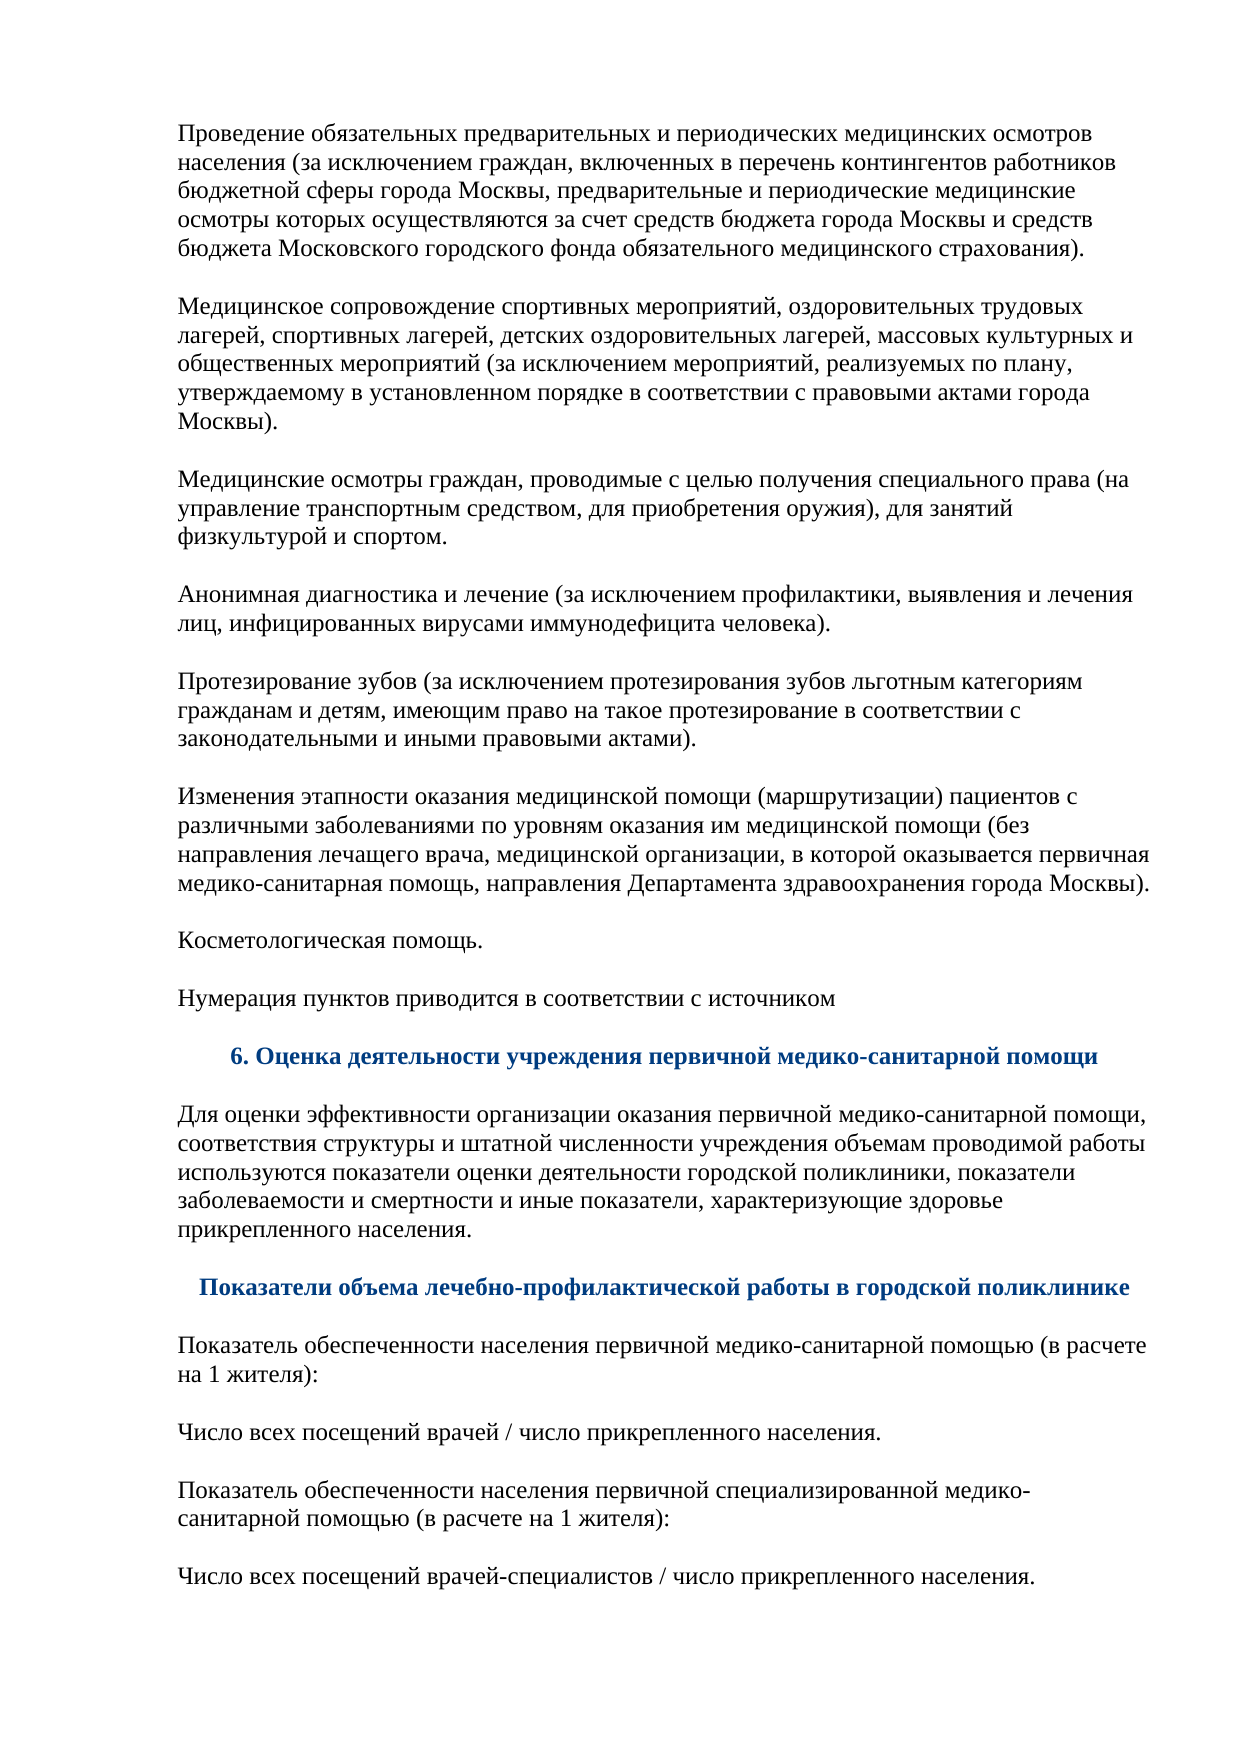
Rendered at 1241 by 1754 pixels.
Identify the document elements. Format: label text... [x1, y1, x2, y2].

text 6. Оценка деятельности учреждения первичной медико-санитарной помощи [177, 1041, 1152, 1070]
text Число всех посещений врачей / число прикрепленного населения. [177, 1417, 1152, 1446]
text Протезирование зубов (за исключением протезирования зубов льготным категориям гражданам и детям, имеющим право на такое протезирование в соответствии с законодательными и иными правовыми актами). [177, 666, 1152, 752]
text Нумерация пунктов приводится в соответствии с источником [177, 983, 1152, 1012]
text Для оценки эффективности организации оказания первичной медико-санитарной помощи, соответствия структуры и штатной численности учреждения объемам проводимой работы используются показатели оценки деятельности городской поликлиники, показатели заболеваемости и смертности и иные показатели, характеризующие здоровье прикрепленного населения. [177, 1099, 1152, 1243]
text Показатель обеспеченности населения первичной медико-санитарной помощью (в расчете на 1 жителя): [177, 1330, 1152, 1388]
text Проведение обязательных предварительных и периодических медицинских осмотров населения (за исключением граждан, включенных в перечень контингентов работников бюджетной сферы города Москвы, предварительные и периодические медицинские осмотры которых осуществляются за счет средств бюджета города Москвы и средств бюджета Московского городского фонда обязательного медицинского страхования). [177, 118, 1152, 262]
text Анонимная диагностика и лечение (за исключением профилактики, выявления и лечения лиц, инфицированных вирусами иммунодефицита человека). [177, 579, 1152, 637]
text Косметологическая помощь. [177, 926, 1152, 954]
text Показатель обеспеченности населения первичной специализированной медико-санитарной помощью (в расчете на 1 жителя): [177, 1475, 1152, 1532]
text Число всех посещений врачей-специалистов / число прикрепленного населения. [177, 1561, 1152, 1590]
text Изменения этапности оказания медицинской помощи (маршрутизации) пациентов с различными заболеваниями по уровням оказания им медицинской помощи (без направления лечащего врача, медицинской организации, в которой оказывается первичная медико-санитарная помощь, направления Департамента здравоохранения города Москвы). [177, 781, 1152, 896]
text Медицинское сопровождение спортивных мероприятий, оздоровительных трудовых лагерей, спортивных лагерей, детских оздоровительных лагерей, массовых культурных и общественных мероприятий (за исключением мероприятий, реализуемых по плану, утверждаемому в установленном порядке в соответствии с правовыми актами города Москвы). [177, 291, 1152, 435]
text Медицинские осмотры граждан, проводимые с целью получения специального права (на управление транспортным средством, для приобретения оружия), для занятий физкультурой и спортом. [177, 464, 1152, 550]
text Показатели объема лечебно-профилактической работы в городской поликлинике [177, 1272, 1152, 1301]
